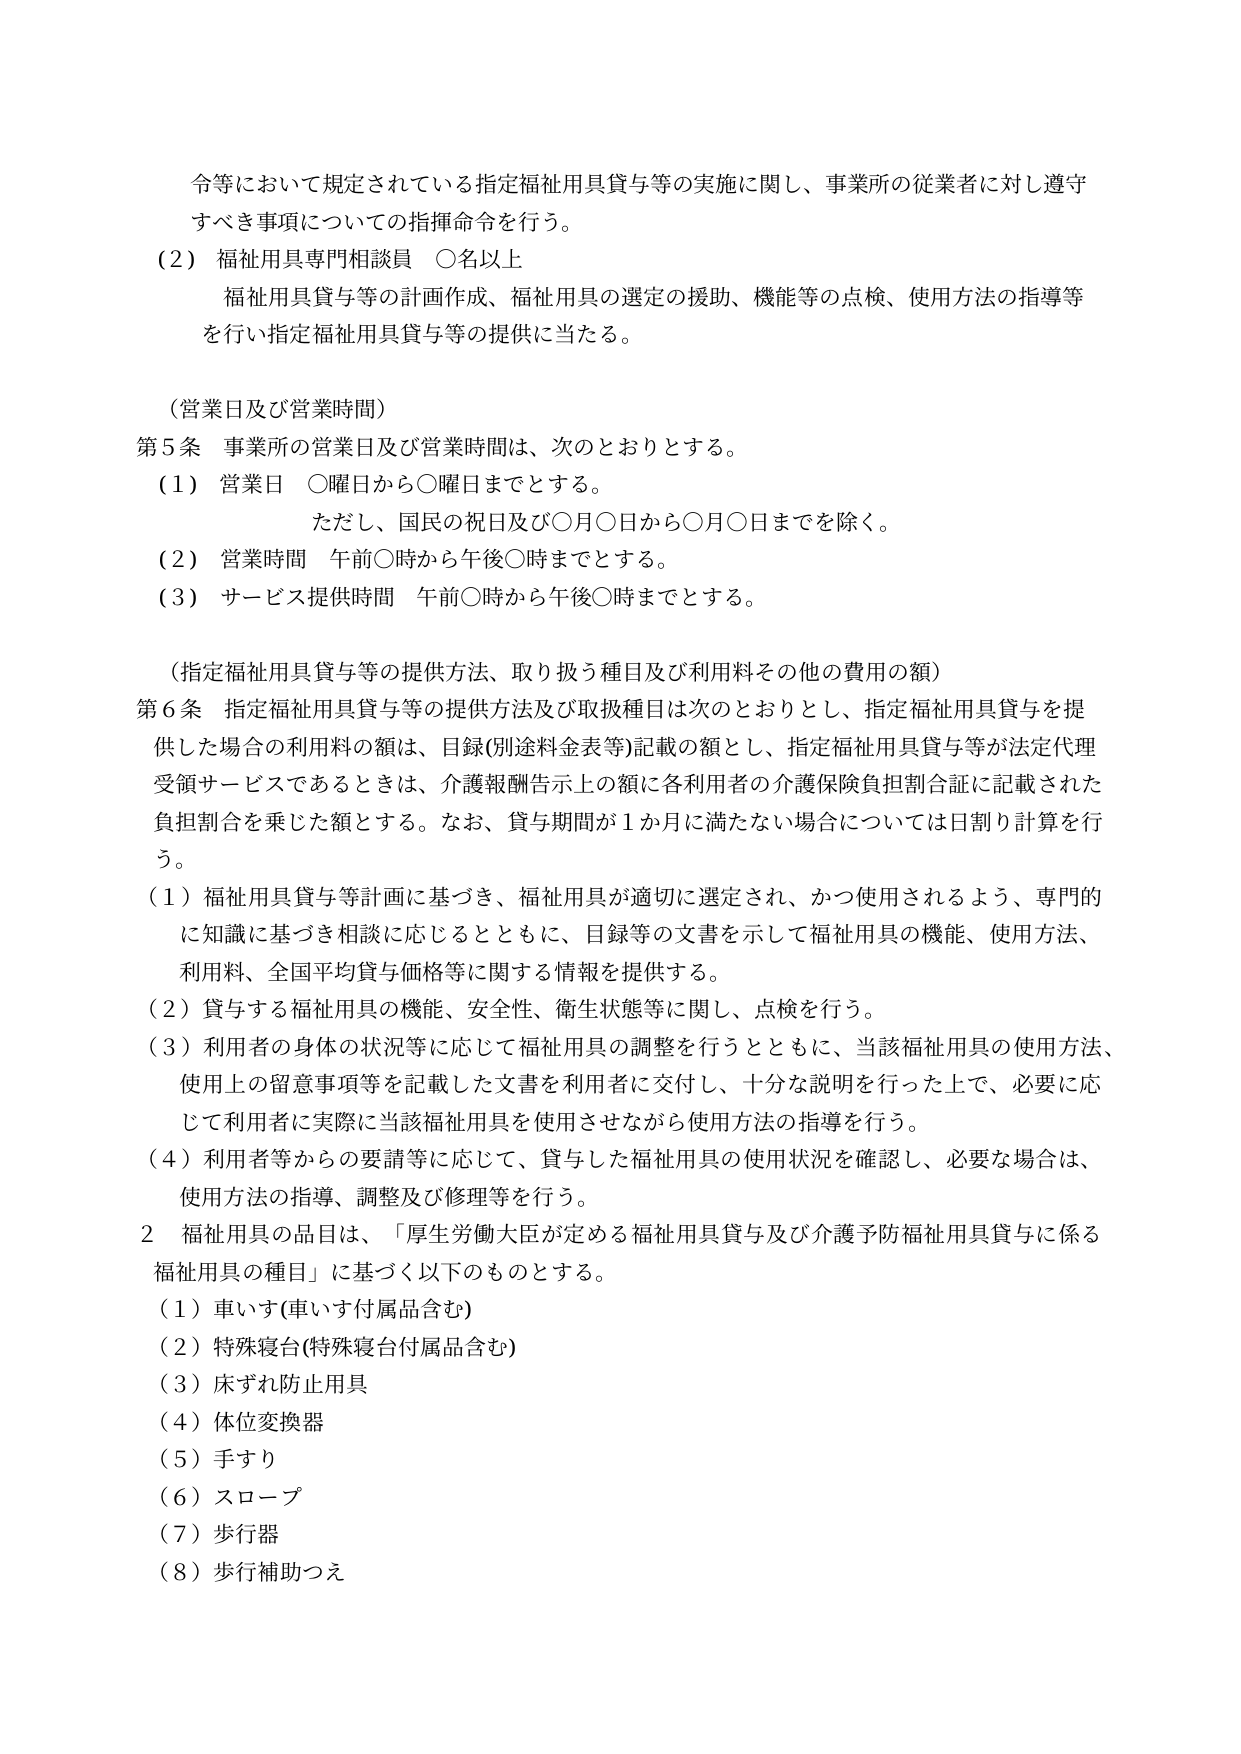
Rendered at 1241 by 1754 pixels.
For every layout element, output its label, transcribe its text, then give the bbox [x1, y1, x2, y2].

text 第５条 事業所の営業日及び営業時間は、次のとおりとする。 [136, 427, 1104, 464]
text 第６条 指定福祉用具貸与等の提供方法及び取扱種目は次のとおりとし、指定福祉用具貸与を提供した場合の利用料の額は、目録(別途料金表等)記載の額とし、指定福祉用具貸与等が法定代理受領サービスであるときは、介護報酬告示上の額に各利用者の介護保険負担割合証に記載された負担割合を乗じた額とする。なお、貸与期間が１か月に満たない場合については日割り計算を行う。 [136, 689, 1104, 877]
text （８）歩行補助つえ [136, 1552, 1104, 1589]
text （営業日及び営業時間） [136, 389, 1104, 427]
text （１）車いす(車いす付属品含む) [136, 1289, 1104, 1327]
text 福祉用具貸与等の計画作成、福祉用具の選定の援助、機能等の点検、使用方法の指導等を行い指定福祉用具貸与等の提供に当たる。 [201, 277, 1104, 352]
text （２）貸与する福祉用具の機能、安全性、衛生状態等に関し、点検を行う。 [136, 989, 1104, 1027]
text (３) サービス提供時間 午前○時から午後○時までとする。 [136, 577, 1104, 614]
text ２ 福祉用具の品目は、「厚生労働大臣が定める福祉用具貸与及び介護予防福祉用具貸与に係る福祉用具の種目」に基づく以下のものとする。 [136, 1214, 1104, 1289]
text （４）利用者等からの要請等に応じて、貸与した福祉用具の使用状況を確認し、必要な場合は、使用方法の指導、調整及び修理等を行う。 [136, 1139, 1104, 1214]
text （６）スロープ [136, 1477, 1104, 1514]
text (２) 営業時間 午前○時から午後○時までとする。 [136, 539, 1104, 577]
text （３）利用者の身体の状況等に応じて福祉用具の調整を行うとともに、当該福祉用具の使用方法、使用上の留意事項等を記載した文書を利用者に交付し、十分な説明を行った上で、必要に応じて利用者に実際に当該福祉用具を使用させながら使用方法の指導を行う。 [136, 1027, 1104, 1139]
text （３）床ずれ防止用具 [136, 1364, 1104, 1402]
text (２) 福祉用具専門相談員 ○名以上 [136, 239, 1104, 277]
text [191, 164, 1104, 239]
text （５）手すり [136, 1439, 1104, 1477]
text （指定福祉用具貸与等の提供方法、取り扱う種目及び利用料その他の費用の額） [136, 652, 1104, 689]
text ただし、国民の祝日及び○月○日から○月○日までを除く。 [289, 502, 1104, 539]
text （４）体位変換器 [136, 1402, 1104, 1439]
text (１) 営業日 ○曜日から○曜日までとする。 [136, 464, 1104, 502]
text （２）特殊寝台(特殊寝台付属品含む) [136, 1327, 1104, 1364]
text （１）福祉用具貸与等計画に基づき、福祉用具が適切に選定され、かつ使用されるよう、専門的に知識に基づき相談に応じるとともに、目録等の文書を示して福祉用具の機能、使用方法、利用料、全国平均貸与価格等に関する情報を提供する。 [136, 877, 1104, 989]
text （７）歩行器 [136, 1514, 1104, 1552]
